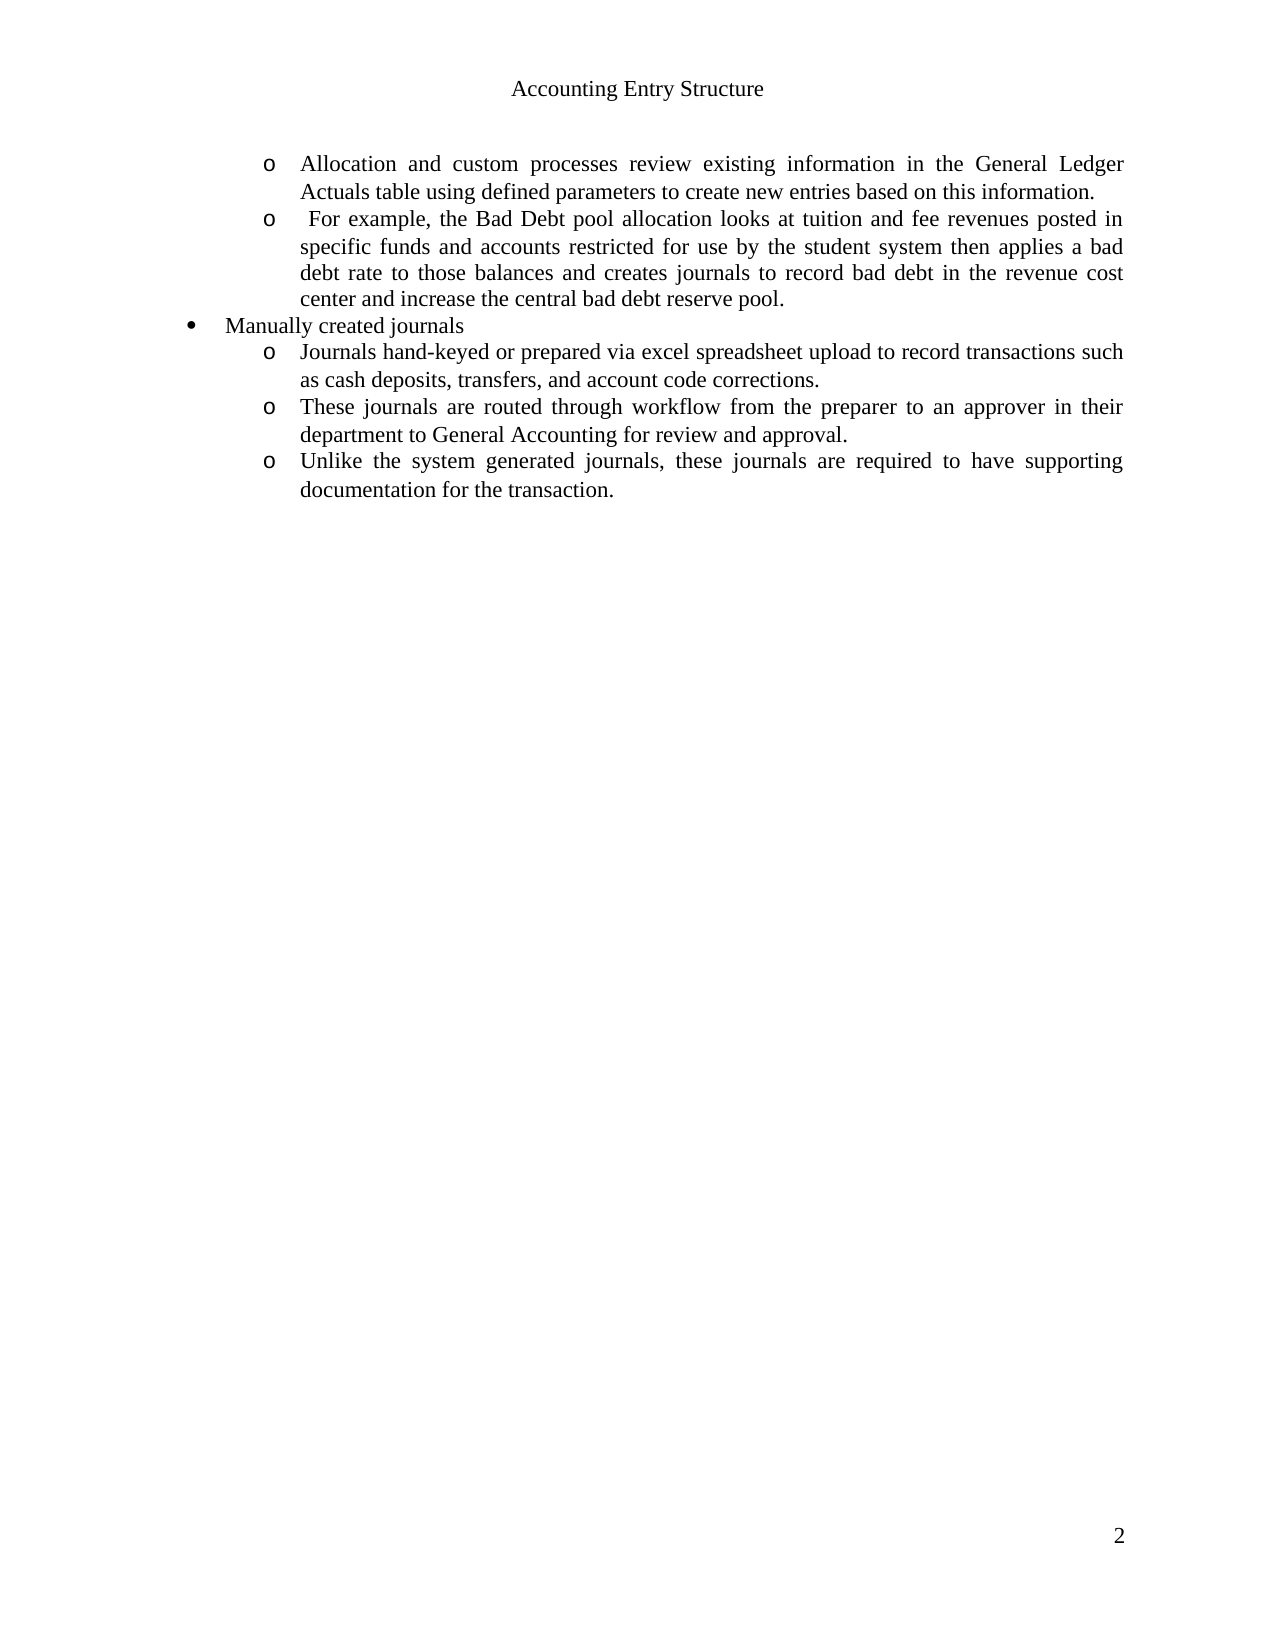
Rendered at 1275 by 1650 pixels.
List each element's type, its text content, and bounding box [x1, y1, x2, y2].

list These journals are routed through workflow from the preparer to an approver in their department to General Accounting for review and approval. [262, 393, 1125, 447]
list Unlike the system generated journals, these journals are required to have supporting documentation for the transaction. [262, 447, 1125, 502]
list Allocation and custom processes review existing information in the General Ledger Actuals table using defined parameters to create new entries based on this information. [262, 150, 1125, 204]
list Journals hand-keyed or prepared via excel spreadsheet upload to record transactions such as cash deposits, transfers, and account code corrections. [262, 338, 1125, 393]
list Manually created journals [187, 312, 1125, 338]
list For example, the Bad Debt pool allocation looks at tuition and fee revenues posted in specific funds and accounts restricted for use by the student system then applies a bad debt rate to those balances and creates journals to record bad debt in the revenue cost center and increase the central bad debt reserve pool. [262, 204, 1125, 312]
